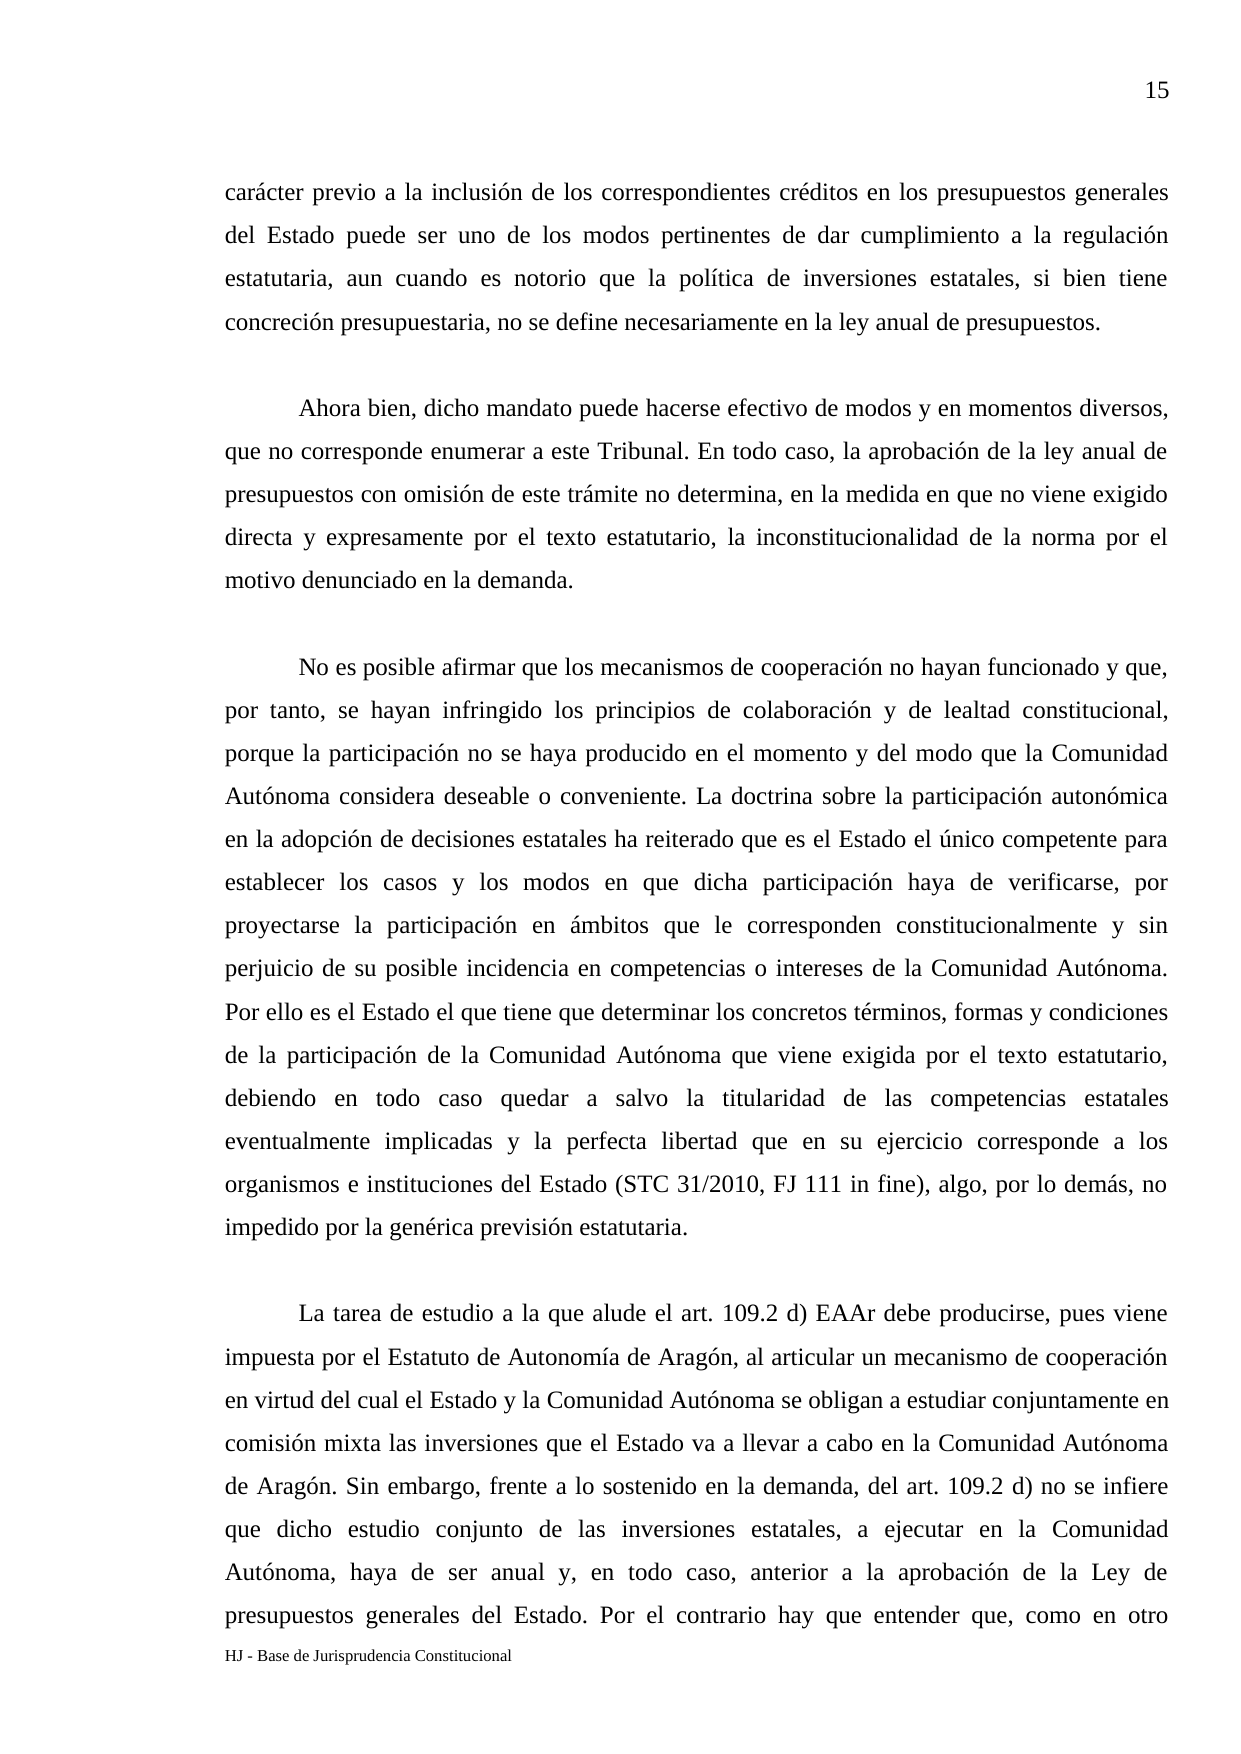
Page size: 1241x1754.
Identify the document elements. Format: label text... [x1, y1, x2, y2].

text No es posible afirmar que los mecanismos de cooperación no hayan funcionado y que, por tanto, se hayan infringido los principios de colaboración y de lealtad constitucional, porque la participación no se haya producido en el momento y del modo que la Comunidad Autónoma considera deseable o conveniente. La doctrina sobre la participación autonómica en la adopción de decisiones estatales ha reiterado que es el Estado el único competente para establecer los casos y los modos en que dicha participación haya de verificarse, por proyectarse la participación en ámbitos que le corresponden constitucionalmente y sin perjuicio de su posible incidencia en competencias o intereses de la Comunidad Autónoma. Por ello es el Estado el que tiene que determinar los concretos términos, formas y condiciones de la participación de la Comunidad Autónoma que viene exigida por el texto estatutario, debiendo en todo caso quedar a salvo la titularidad de las competencias estatales eventualmente implicadas y la perfecta libertad que en su ejercicio corresponde a los organismos e instituciones del Estado (STC 31/2010, FJ 111 in fine), algo, por lo demás, no impedido por la genérica previsión estatutaria. [224, 652, 1169, 1241]
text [224, 1298, 1169, 1629]
text Ahora bien, dicho mandato puede hacerse efectivo de modos y en momentos diversos, que no corresponde enumerar a este Tribunal. En todo caso, la aprobación de la ley anual de presupuestos con omisión de este trámite no determina, en la medida en que no viene exigido directa y expresamente por el texto estatutario, la inconstitucionalidad de la norma por el motivo denunciado en la demanda. [224, 393, 1169, 594]
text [224, 177, 1169, 335]
